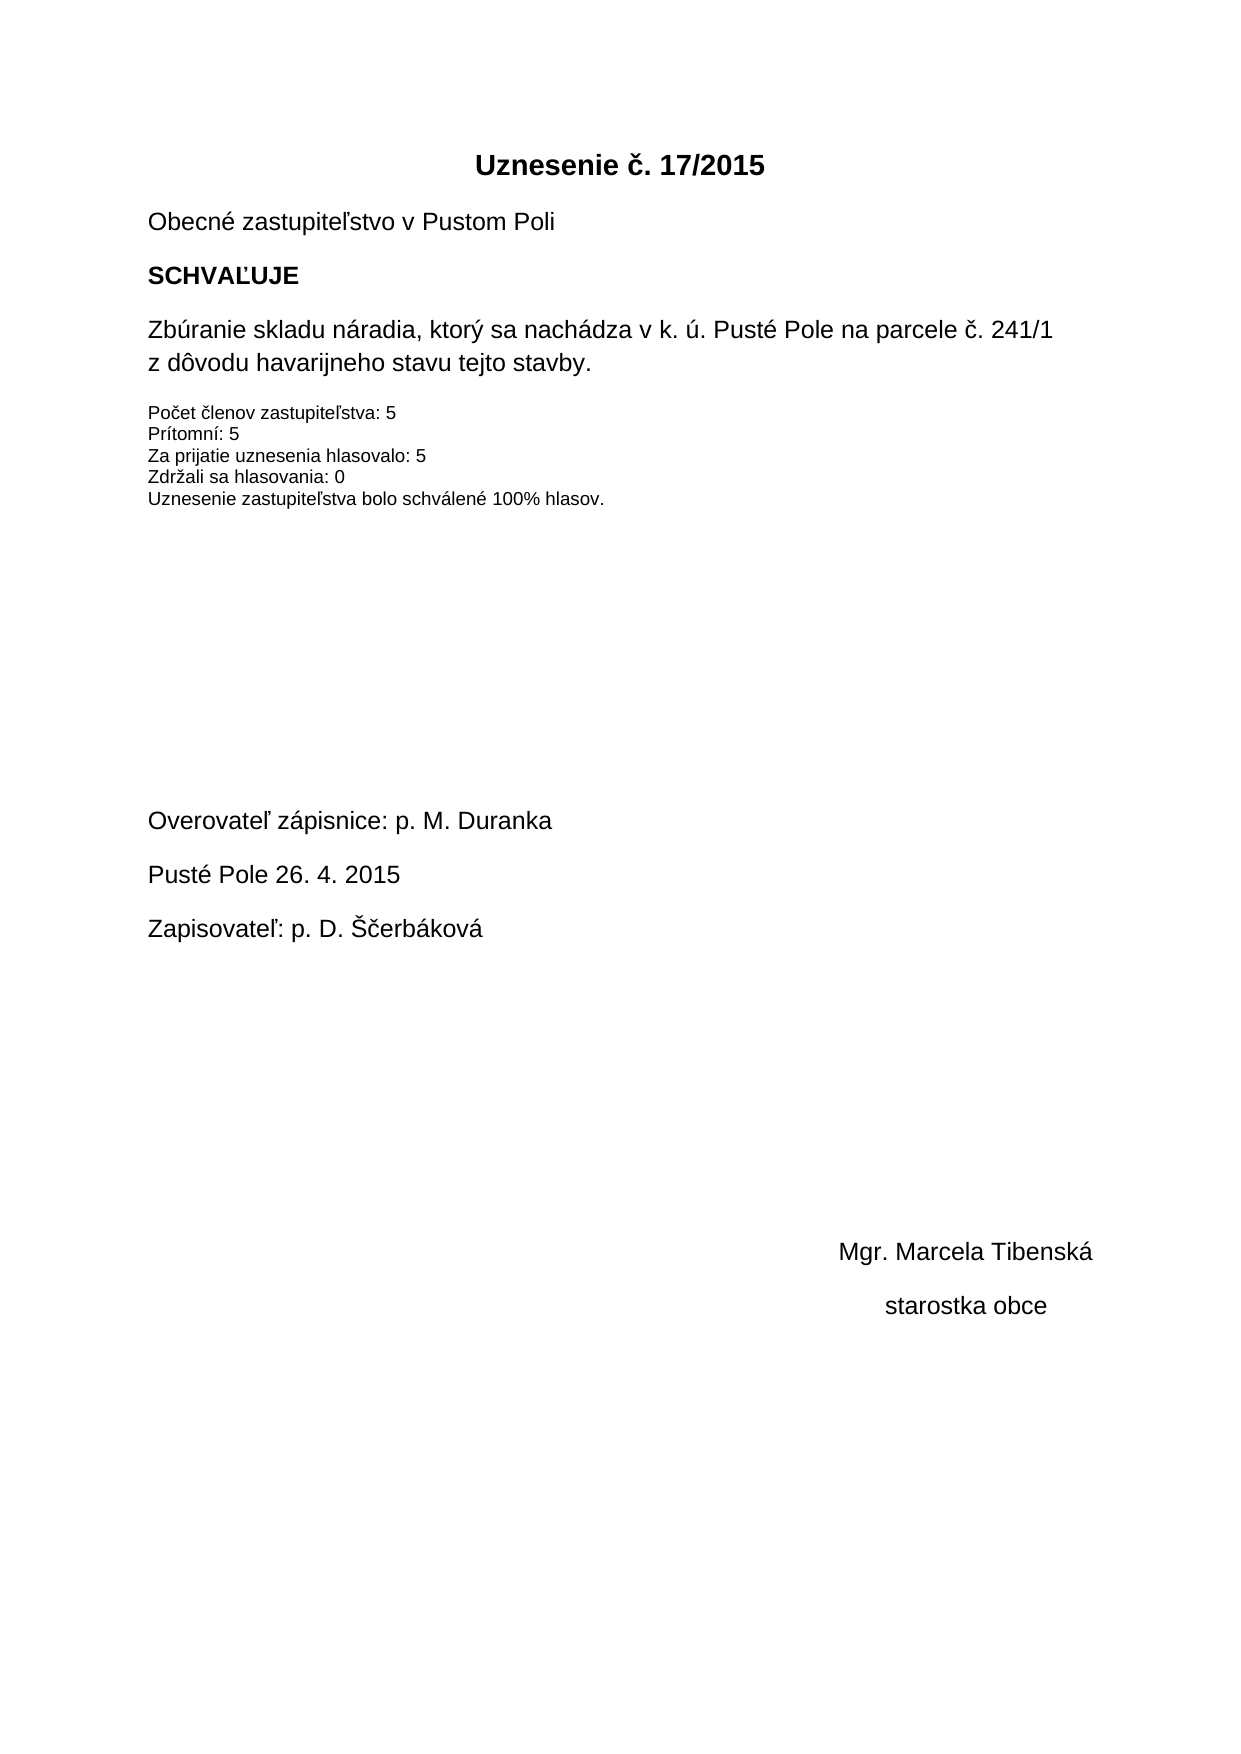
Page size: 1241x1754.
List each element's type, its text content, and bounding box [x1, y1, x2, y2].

text Mgr. Marcela Tibenská [148, 1237, 1093, 1266]
text Počet členov zastupiteľstva: 5 [148, 402, 1093, 423]
text SCHVAĽUJE [148, 261, 1093, 289]
text Za prijatie uznesenia hlasovalo: 5 [148, 445, 1093, 466]
text Pusté Pole 26. 4. 2015 [148, 860, 1093, 889]
text Uznesenie zastupiteľstva bolo schválené 100% hlasov. [148, 488, 1093, 509]
text Obecné zastupiteľstvo v Pustom Poli [148, 207, 1093, 236]
text Uznesenie č. 17/2015 [148, 148, 1093, 181]
text Zapisovateľ: p. D. Ščerbáková [148, 914, 1093, 943]
text Zbúranie skladu náradia, ktorý sa nachádza v k. ú. Pusté Pole na parcele č. 241/1 z dôvodu havarijneho stavu tejto stavby. [148, 315, 1093, 376]
text starostka obce [148, 1291, 1093, 1320]
text Prítomní: 5 [148, 423, 1093, 445]
text Zdržali sa hlasovania: 0 [148, 466, 1093, 488]
text Overovateľ zápisnice: p. M. Duranka [148, 806, 1093, 835]
